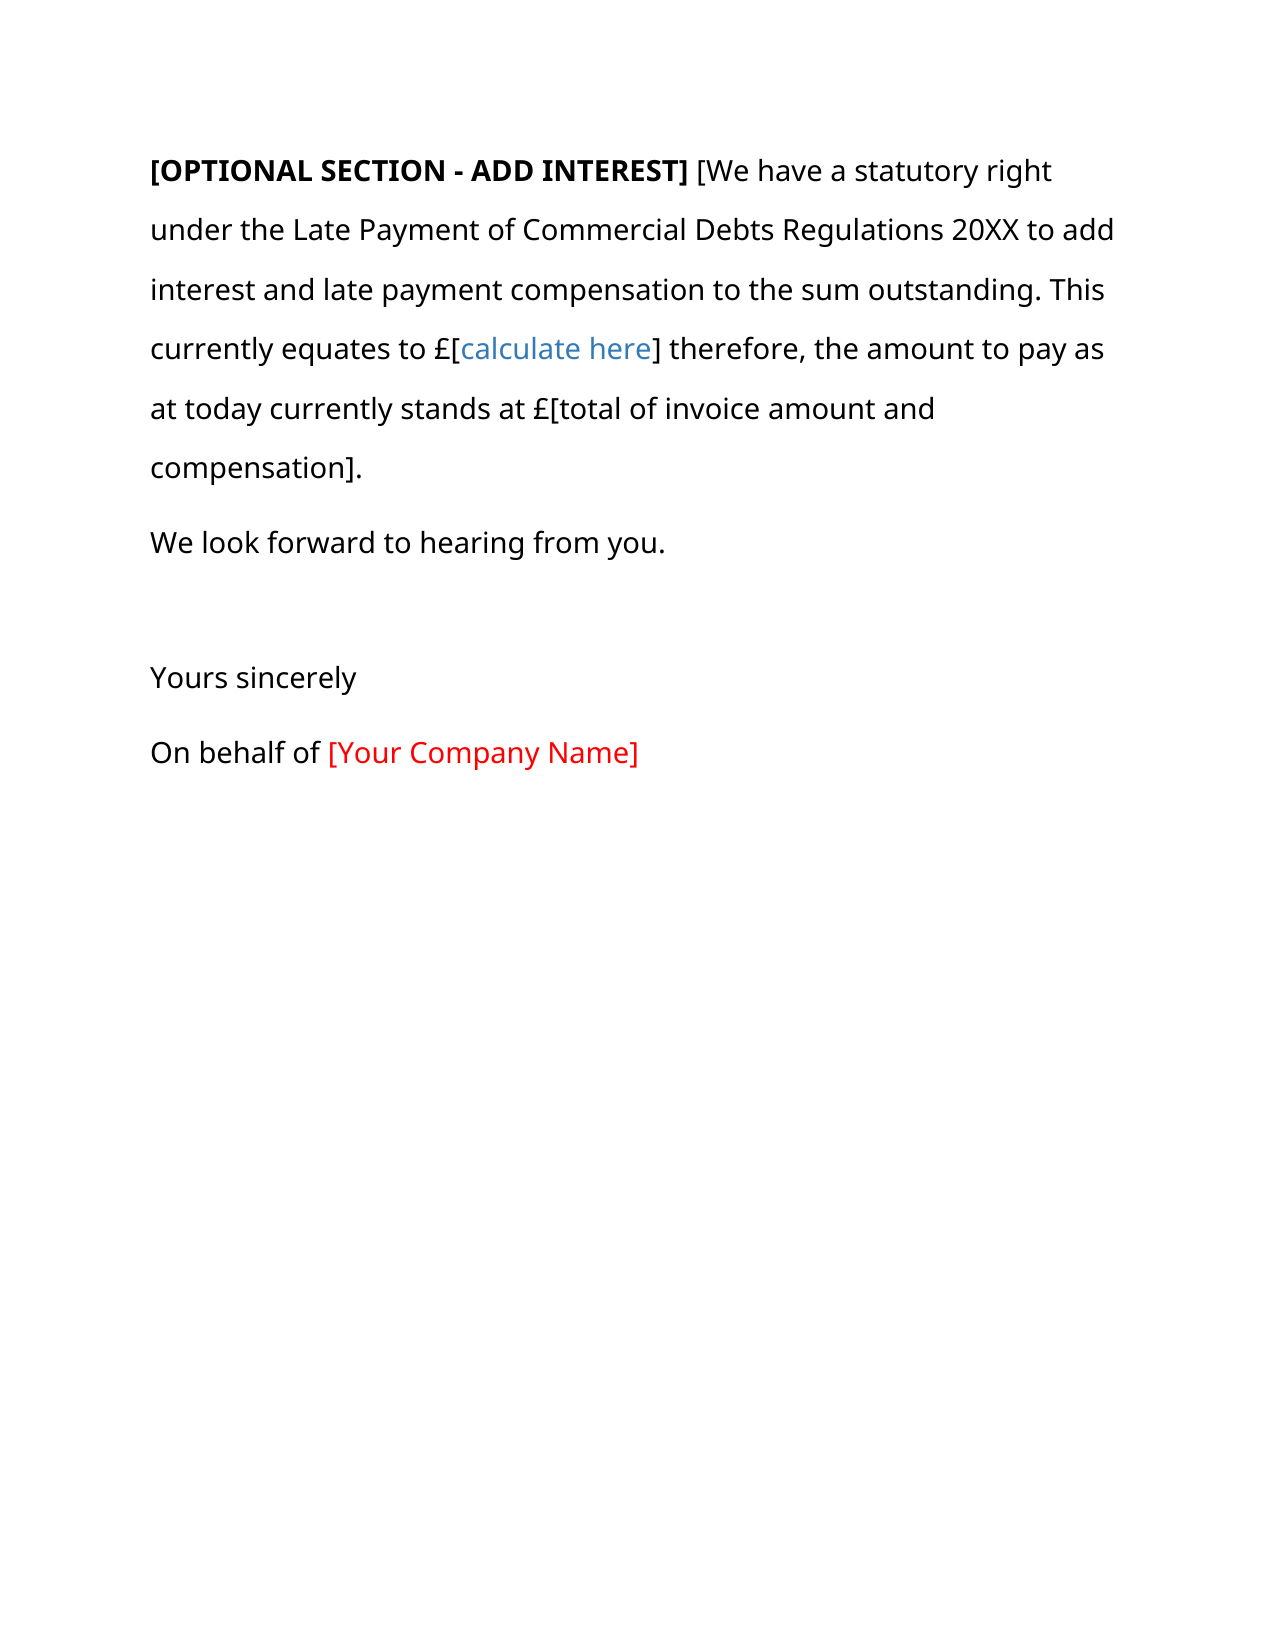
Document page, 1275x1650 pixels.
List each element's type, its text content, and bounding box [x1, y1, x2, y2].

text [OPTIONAL SECTION - ADD INTEREST] [We have a statutory right under the Late Payment of Commercial Debts Regulations 20XX to add interest and late payment compensation to the sum outstanding. This currently equates to £[calculate here] therefore, the amount to pay as at today currently stands at £[total of invoice amount and compensation]. [150, 150, 1125, 487]
text Yours sincerely [150, 598, 1125, 697]
text We look forward to hearing from you. [150, 522, 1125, 562]
text On behalf of [Your Company Name] [150, 732, 1125, 772]
